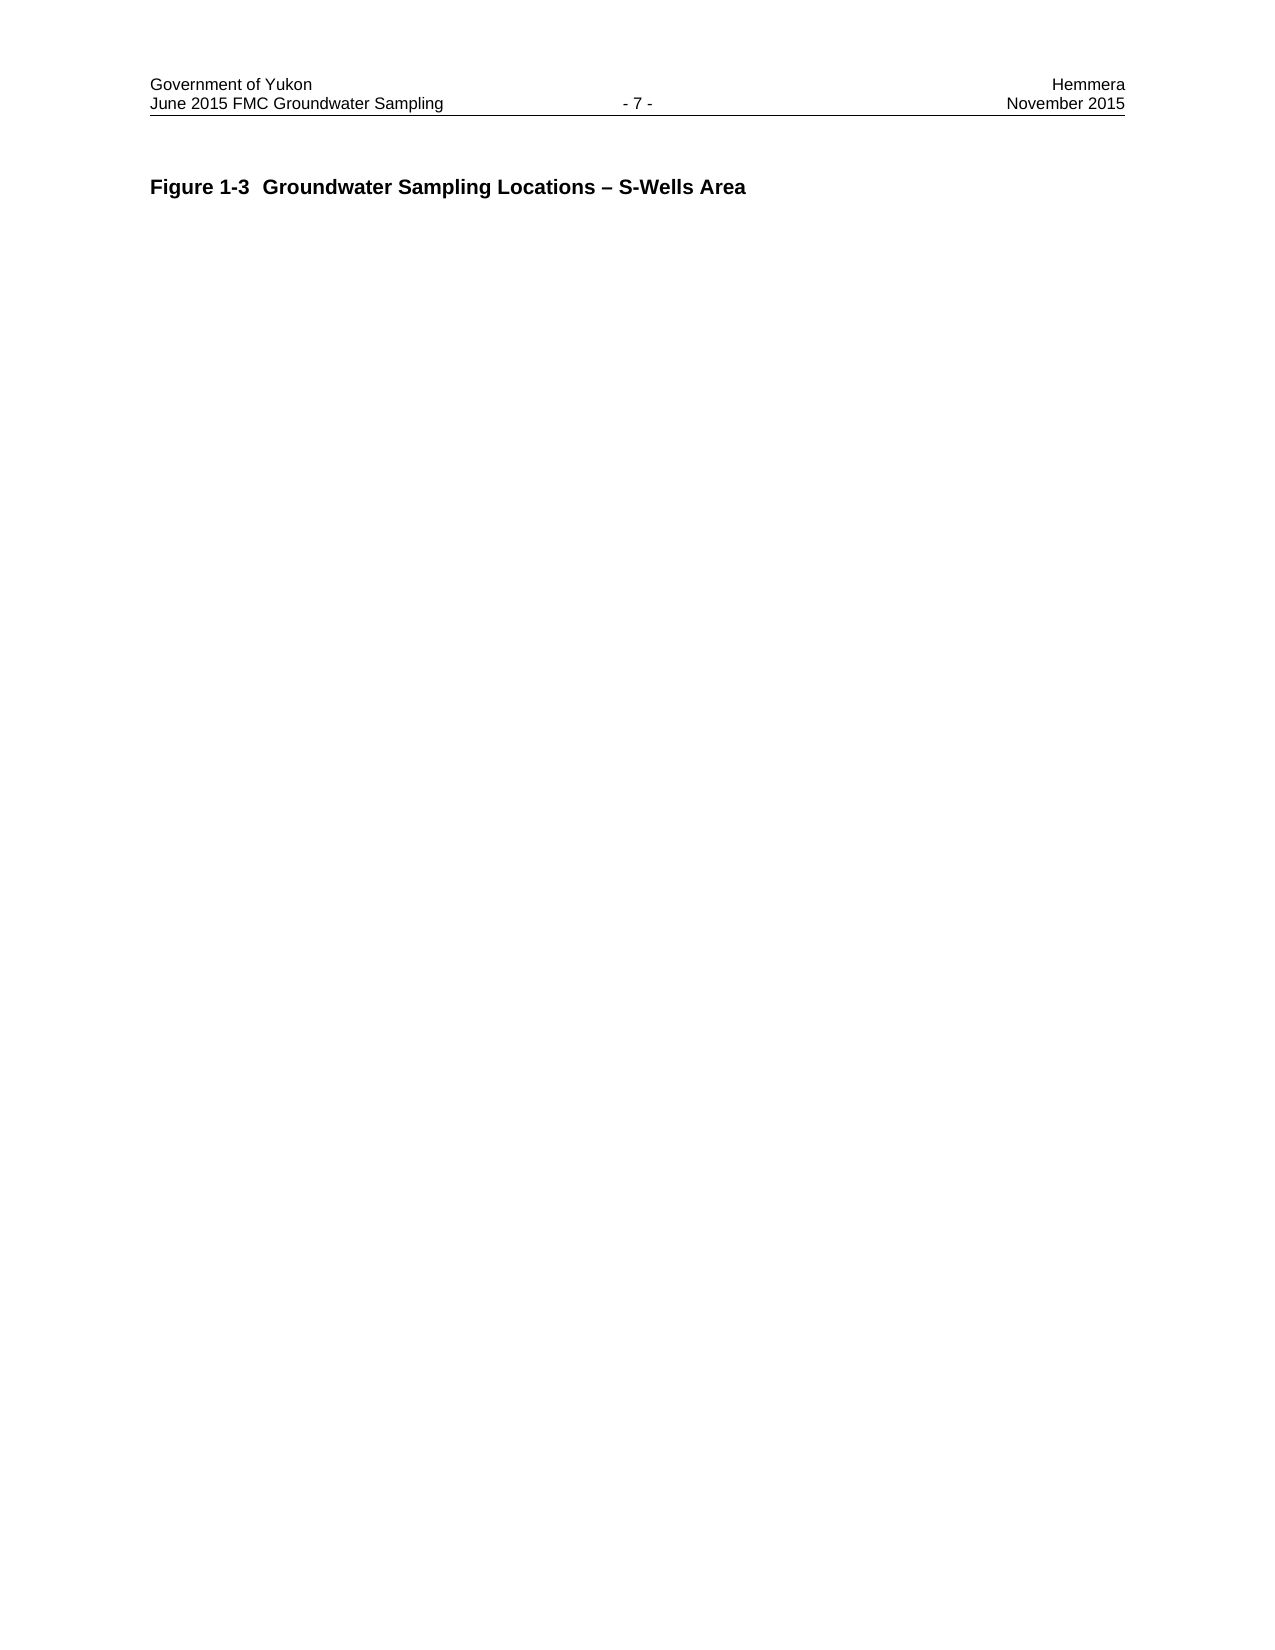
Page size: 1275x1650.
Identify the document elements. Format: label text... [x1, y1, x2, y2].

text Figure 1-3 Groundwater Sampling Locations – S-Wells Area [150, 175, 1125, 199]
